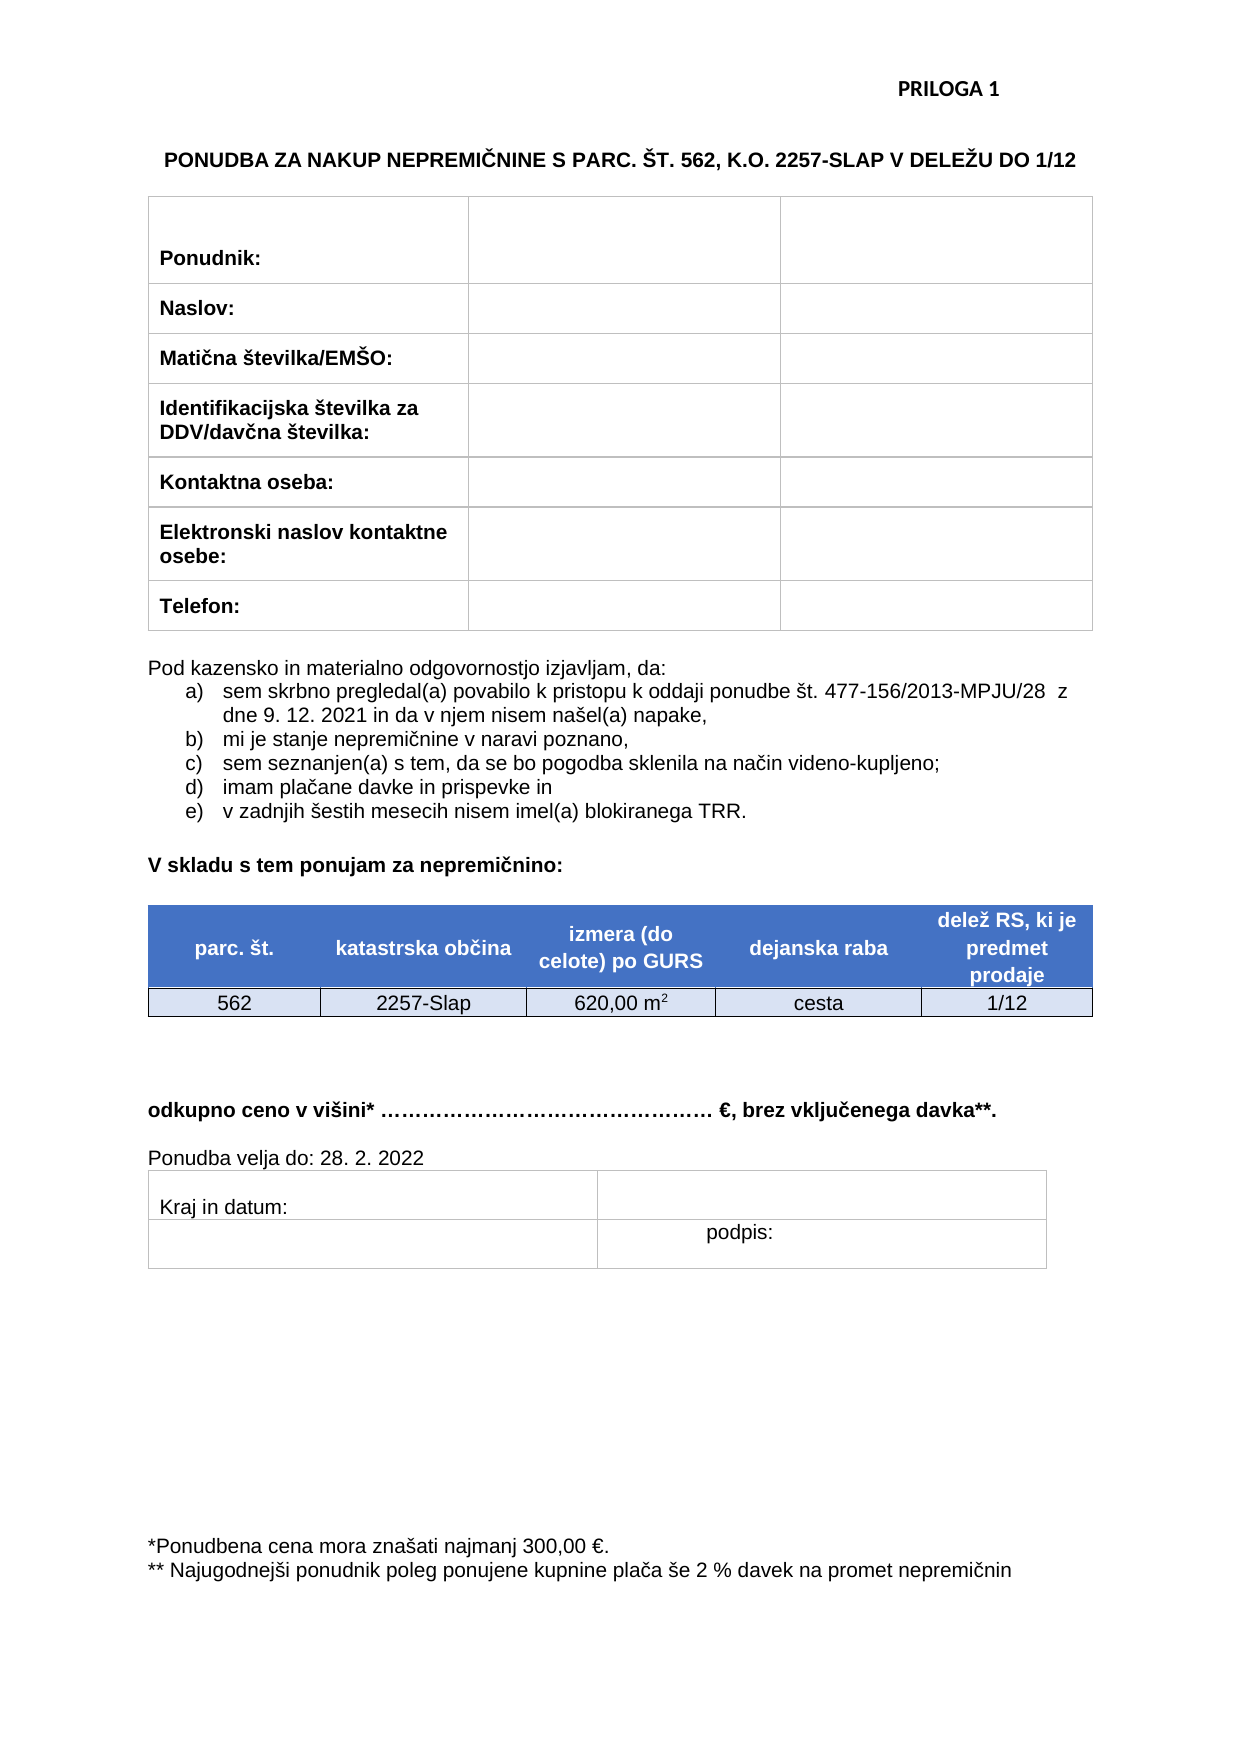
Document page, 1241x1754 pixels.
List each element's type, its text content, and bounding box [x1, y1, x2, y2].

table_cell 1/12 [922, 989, 1092, 1016]
table_cell [781, 334, 1092, 382]
table_cell 620,00 m2 [527, 989, 715, 1016]
list sem skrbno pregledal(a) povabilo k pristopu k oddaji ponudbe št. 477-156/2013-MPJU/28 z dne 9. 12. 2021 in da v njem nisem našel(a) napake, [185, 679, 1093, 727]
text Ponudba velja do: 28. 2. 2022 [148, 1146, 1093, 1170]
table_header Kraj in datum: [149, 1171, 597, 1219]
table_cell Elektronski naslov kontaktne osebe: [149, 508, 468, 580]
table_cell Kontaktna oseba: [149, 458, 468, 506]
table_cell 562 [149, 989, 320, 1016]
table_cell podpis: [598, 1220, 1046, 1268]
text PONUDBA ZA NAKUP NEPREMIČNINE S PARC. ŠT. 562, K.O. 2257-SLAP V DELEŽU DO 1/12 [148, 148, 1093, 172]
list v zadnjih šestih mesecih nisem imel(a) blokiranega TRR. [185, 799, 1093, 823]
table_header [781, 197, 1092, 282]
table_cell [469, 284, 780, 332]
list mi je stanje nepremičnine v naravi poznano, [185, 727, 1093, 751]
list sem seznanjen(a) s tem, da se bo pogodba sklenila na način videno-kupljeno; [185, 751, 1093, 775]
table_cell [469, 334, 780, 382]
table_cell [469, 508, 780, 580]
table_header Ponudnik: [149, 197, 468, 282]
table_cell Matična številka/EMŠO: [149, 334, 468, 382]
table_header katastrska občina [321, 906, 526, 987]
text V skladu s tem ponujam za nepremičnino: [148, 851, 1093, 878]
table_cell [469, 384, 780, 456]
table_cell 2257-Slap [321, 989, 526, 1016]
table_header dejanska raba [716, 906, 921, 987]
table_cell [469, 458, 780, 506]
text odkupno ceno v višini* ………………………………………… €, brez vključenega davka**. [148, 1098, 1093, 1122]
table_cell [781, 284, 1092, 332]
table_cell Identifikacijska številka za DDV/davčna številka: [149, 384, 468, 456]
table_header delež RS, ki je predmet prodaje [922, 906, 1092, 987]
table_cell [469, 581, 780, 630]
table_header [598, 1171, 1046, 1219]
table_header izmera (do celote) po GURS [527, 906, 715, 987]
table_cell Naslov: [149, 284, 468, 332]
table_cell [781, 458, 1092, 506]
table_cell cesta [716, 989, 921, 1016]
table_cell Telefon: [149, 581, 468, 630]
table_cell [781, 508, 1092, 580]
table_cell [149, 1220, 597, 1268]
list imam plačane davke in prispevke in [185, 775, 1093, 799]
text Pod kazensko in materialno odgovornostjo izjavljam, da: [148, 655, 1093, 679]
table_cell [781, 384, 1092, 456]
table_header parc. št. [149, 906, 320, 987]
table_cell [781, 581, 1092, 630]
table_header [469, 197, 780, 282]
